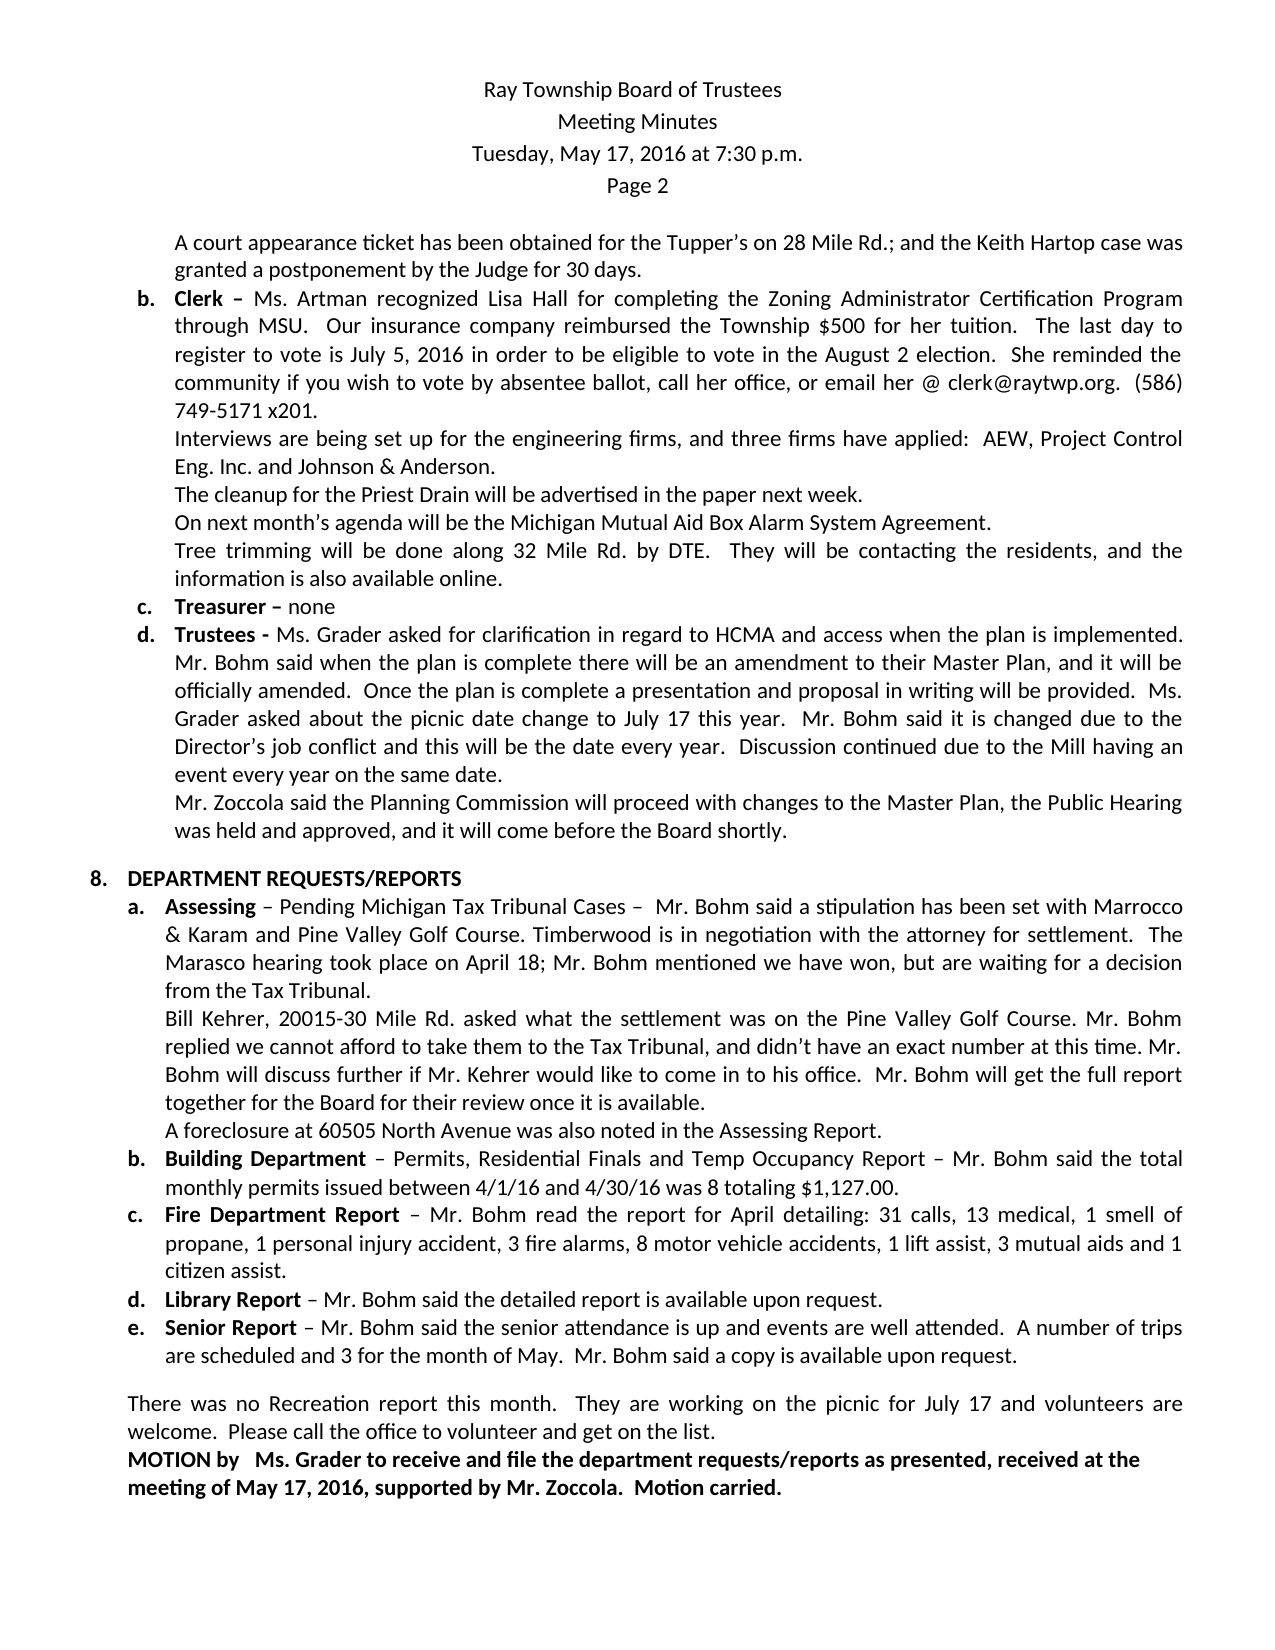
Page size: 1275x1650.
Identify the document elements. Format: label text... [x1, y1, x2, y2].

text Bill Kehrer, 20015-30 Mile Rd. asked what the settlement was on the Pine Valley Golf Course. Mr. Bohm replied we cannot afford to take them to the Tax Tribunal, and didn’t have an exact number at this time. Mr. Bohm will discuss further if Mr. Kehrer would like to come in to his office. Mr. Bohm will get the full report together for the Board for their review once it is available. [165, 1004, 1185, 1117]
list Building Department – Permits, Residential Finals and Temp Occupancy Report – Mr. Bohm said the total monthly permits issued between 4/1/16 and 4/30/16 was 8 totaling $1,127.00. [127, 1144, 1185, 1201]
list Senior Report – Mr. Bohm said the senior attendance is up and events are well attended. A number of trips are scheduled and 3 for the month of May. Mr. Bohm said a copy is available upon request. [127, 1313, 1185, 1369]
list DEPARTMENT REQUESTS/REPORTS [90, 864, 1185, 892]
list Assessing – Pending Michigan Tax Tribunal Cases – Mr. Bohm said a stipulation has been set with Marrocco & Karam and Pine Valley Golf Course. Timberwood is in negotiation with the attorney for settlement. The Marasco hearing took place on April 18; Mr. Bohm mentioned we have won, but are waiting for a decision from the Tax Tribunal. [127, 892, 1185, 1004]
text A foreclosure at 60505 North Avenue was also noted in the Assessing Report. [165, 1117, 1185, 1144]
list Interviews are being set up for the engineering firms, and three firms have applied: AEW, Project Control Eng. Inc. and Johnson & Anderson. [174, 424, 1185, 480]
list MOTION by Ms. Grader to receive and file the department requests/reports as presented, received at the meeting of May 17, 2016, supported by Mr. Zoccola. Motion carried. [127, 1445, 1185, 1501]
list Mr. Zoccola said the Planning Commission will proceed with changes to the Master Plan, the Public Hearing was held and approved, and it will come before the Board shortly. [174, 788, 1185, 844]
list The cleanup for the Priest Drain will be advertised in the paper next week. [174, 480, 1185, 508]
list Fire Department Report – Mr. Bohm read the report for April detailing: 31 calls, 13 medical, 1 smell of propane, 1 personal injury accident, 3 fire alarms, 8 motor vehicle accidents, 1 lift assist, 3 mutual aids and 1 citizen assist. [127, 1201, 1185, 1285]
list Library Report – Mr. Bohm said the detailed report is available upon request. [127, 1285, 1185, 1313]
list Clerk – Ms. Artman recognized Lisa Hall for completing the Zoning Administrator Certification Program through MSU. Our insurance company reimbursed the Township $500 for her tuition. The last day to register to vote is July 5, 2016 in order to be eligible to vote in the August 2 election. She reminded the community if you wish to vote by absentee ballot, call her office, or email her @ clerk@raytwp.org. (586) 749-5171 x201. [137, 284, 1185, 424]
list Treasurer – none [137, 592, 1185, 620]
list Trustees - Ms. Grader asked for clarification in regard to HCMA and access when the plan is implemented. Mr. Bohm said when the plan is complete there will be an amendment to their Master Plan, and it will be officially amended. Once the plan is complete a presentation and proposal in writing will be provided. Ms. Grader asked about the picnic date change to July 17 this year. Mr. Bohm said it is changed due to the Director’s job conflict and this will be the date every year. Discussion continued due to the Mill having an event every year on the same date. [137, 620, 1185, 788]
list On next month’s agenda will be the Michigan Mutual Aid Box Alarm System Agreement. [174, 508, 1185, 536]
list Tree trimming will be done along 32 Mile Rd. by DTE. They will be contacting the residents, and the information is also available online. [174, 536, 1185, 592]
text There was no Recreation report this month. They are working on the picnic for July 17 and volunteers are welcome. Please call the office to volunteer and get on the list. [127, 1389, 1185, 1445]
list A court appearance ticket has been obtained for the Tupper’s on 28 Mile Rd.; and the Keith Hartop case was granted a postponement by the Judge for 30 days. [174, 228, 1185, 284]
